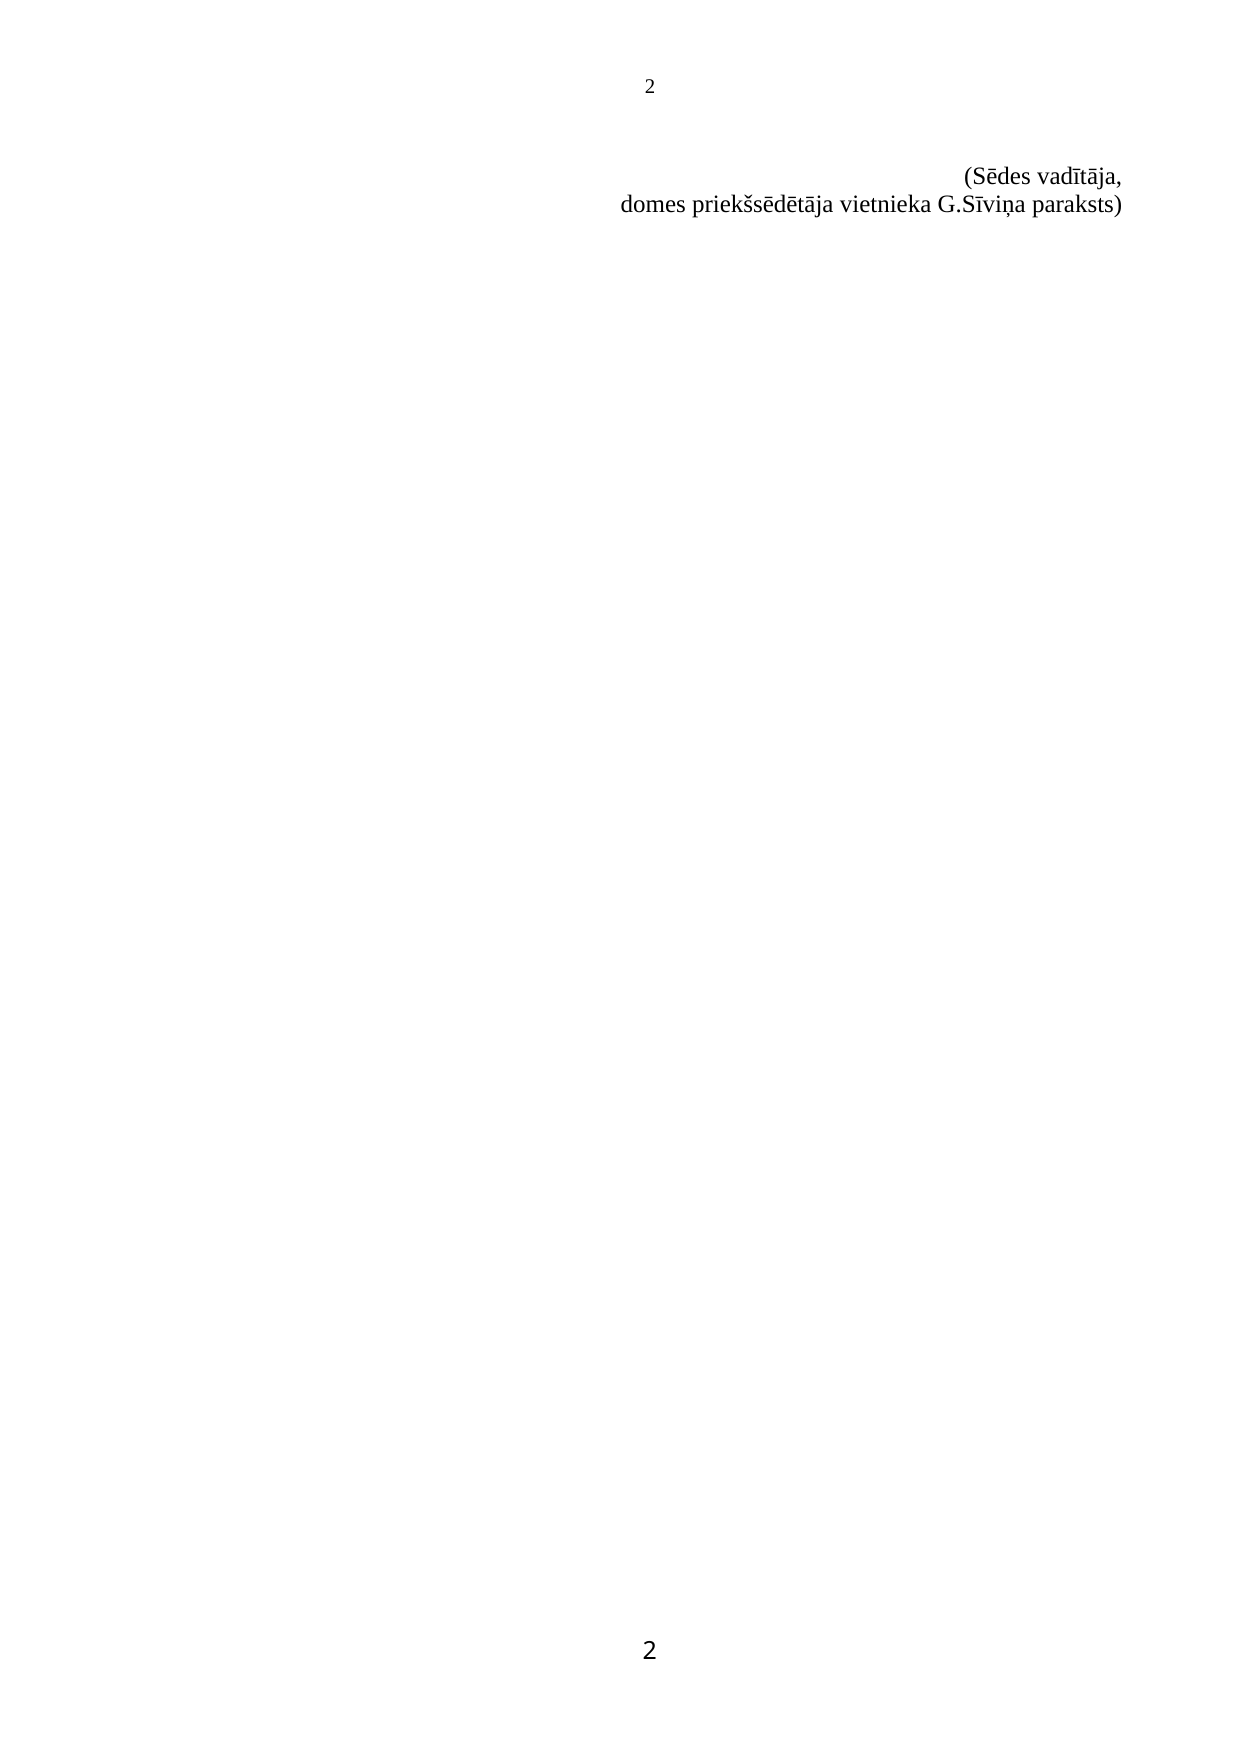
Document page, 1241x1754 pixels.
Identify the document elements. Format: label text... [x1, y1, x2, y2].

text (Sēdes vadītāja, [177, 161, 1122, 189]
text domes priekšsēdētāja vietnieka G.Sīviņa paraksts) [177, 189, 1122, 218]
